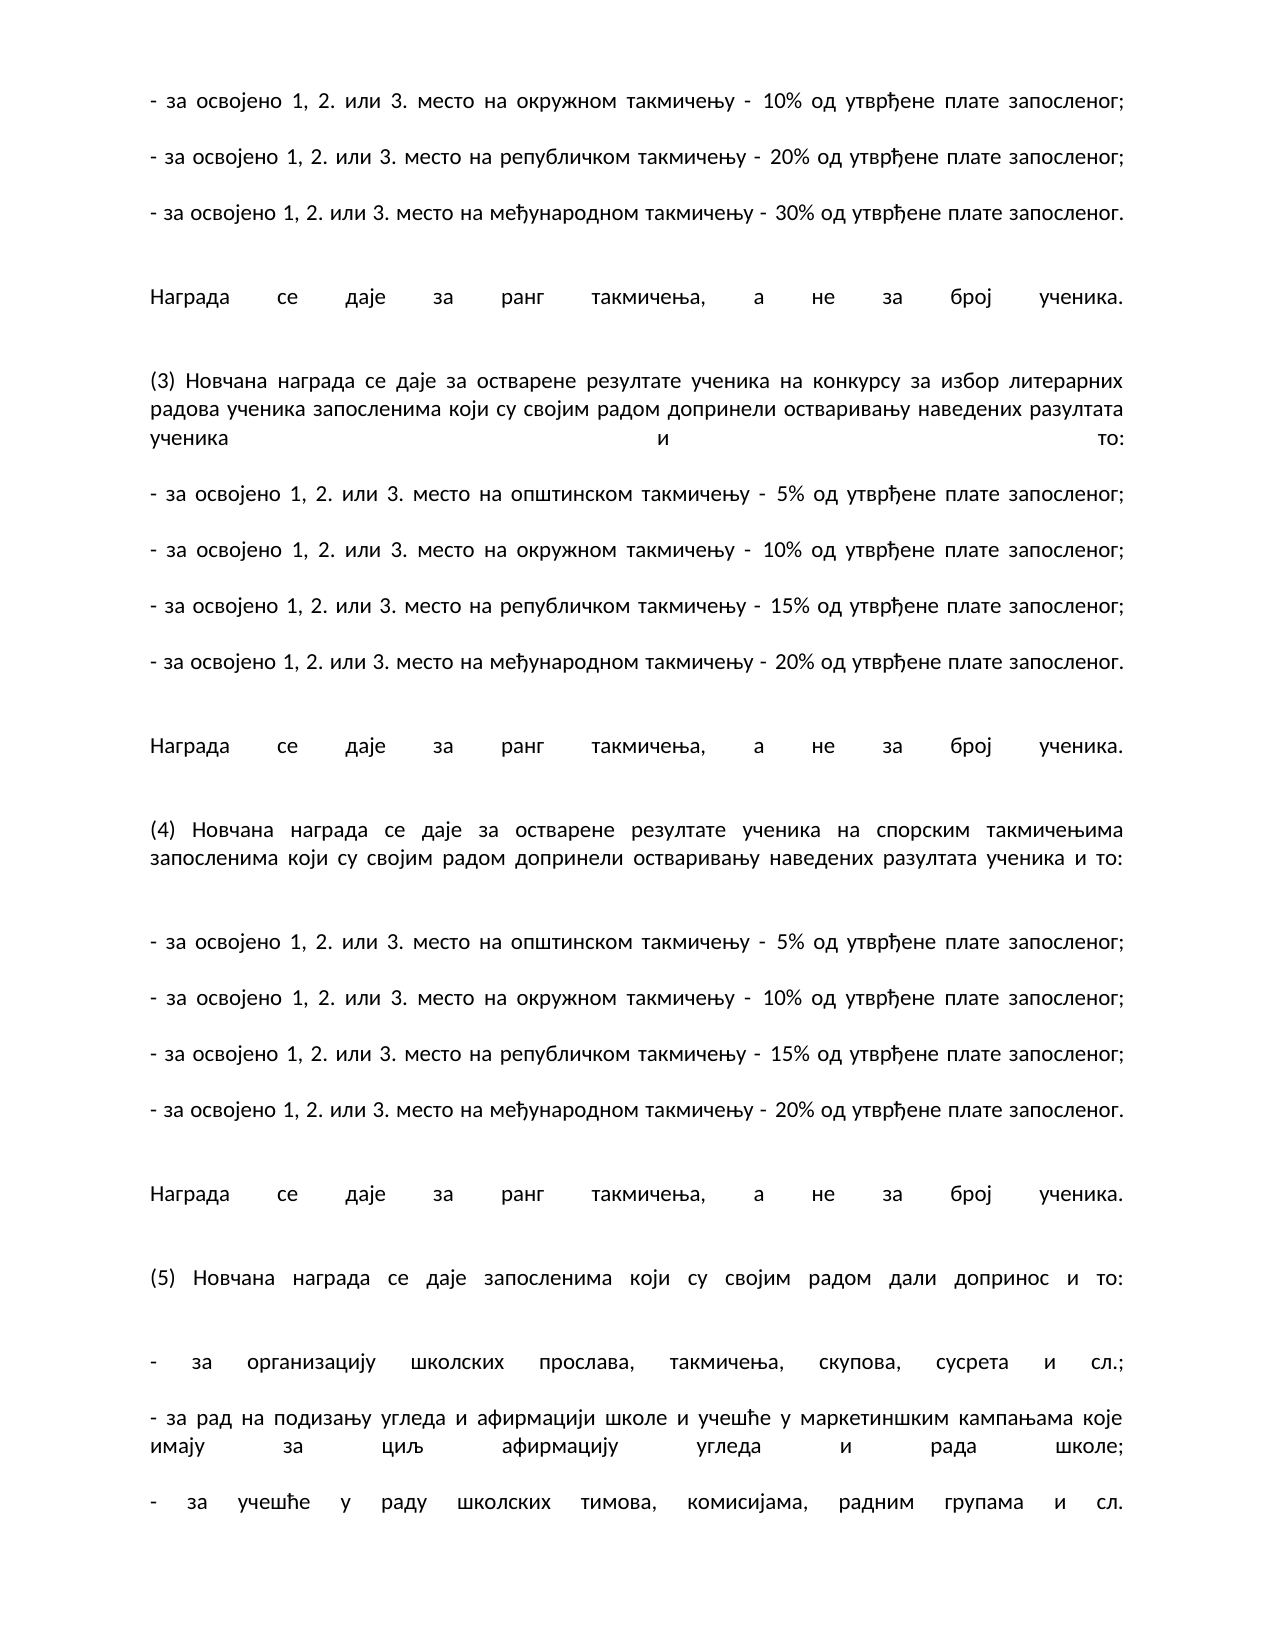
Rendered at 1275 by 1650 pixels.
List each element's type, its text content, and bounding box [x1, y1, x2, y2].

text - за освојено 1, 2. или 3. место на општинском такмичењу - 5% од утврђене плате запосленог; [150, 479, 1125, 535]
text Награда се даје за ранг такмичења, а не за број ученика. [150, 731, 1125, 787]
text - за организацију школских прослава, такмичења, скупова, сусрета и сл.; [150, 1347, 1125, 1403]
text - за освојено 1, 2. или 3. место на међународном такмичењу - 20% од утврђене плате запосленог. [150, 647, 1125, 703]
text - за освојено 1, 2. или 3. место на међународном такмичењу - 20% од утврђене плате запосленог. [150, 1095, 1125, 1151]
text - за освојено 1, 2. или 3. место на републичком такмичењу - 15% од утврђене плате запосленог; [150, 1039, 1125, 1095]
text - за освојено 1, 2. или 3. место на окружном такмичењу - 10% од утврђене плате запосленог; [150, 983, 1125, 1039]
text Награда се даје за ранг такмичења, а не за број ученика. [150, 1179, 1125, 1235]
text - за освојено 1, 2. или 3. место на окружном такмичењу - 10% од утврђене плате запосленог; [150, 86, 1125, 142]
text - за освојено 1, 2. или 3. место на међународном такмичењу - 30% од утврђене плате запосленог. [150, 198, 1125, 254]
text Награда се даје за ранг такмичења, а не за број ученика. [150, 254, 1125, 338]
text - за освојено 1, 2. или 3. место на републичком такмичењу - 20% од утврђене плате запосленог; [150, 142, 1125, 198]
text - за освојено 1, 2. или 3. место на окружном такмичењу - 10% од утврђене плате запосленог; [150, 535, 1125, 591]
text (4) Новчана награда се даје за остварене резултате ученика на спорским такмичењима запосленима који су својим радом допринели остваривању наведених разултата ученика и то: [150, 815, 1125, 899]
text - за учешће у раду школских тимова, комисијама, радним групама и сл. [150, 1487, 1125, 1543]
text - за рад на подизању угледа и афирмацији школе и учешће у маркетиншким кампањама које имају за циљ афирмацију угледа и рада школе; [150, 1403, 1125, 1487]
text - за освојено 1, 2. или 3. место на републичком такмичењу - 15% од утврђене плате запосленог; [150, 591, 1125, 647]
text (5) Новчана награда се даје запосленима који су својим радом дали допринос и то: [150, 1263, 1125, 1319]
text - за освојено 1, 2. или 3. место на општинском такмичењу - 5% од утврђене плате запосленог; [150, 899, 1125, 983]
text (3) Новчана награда се даје за остварене резултате ученика на конкурсу за избор литерарних радова ученика запосленима који су својим радом допринели остваривању наведених разултата ученика и то: [150, 338, 1125, 479]
